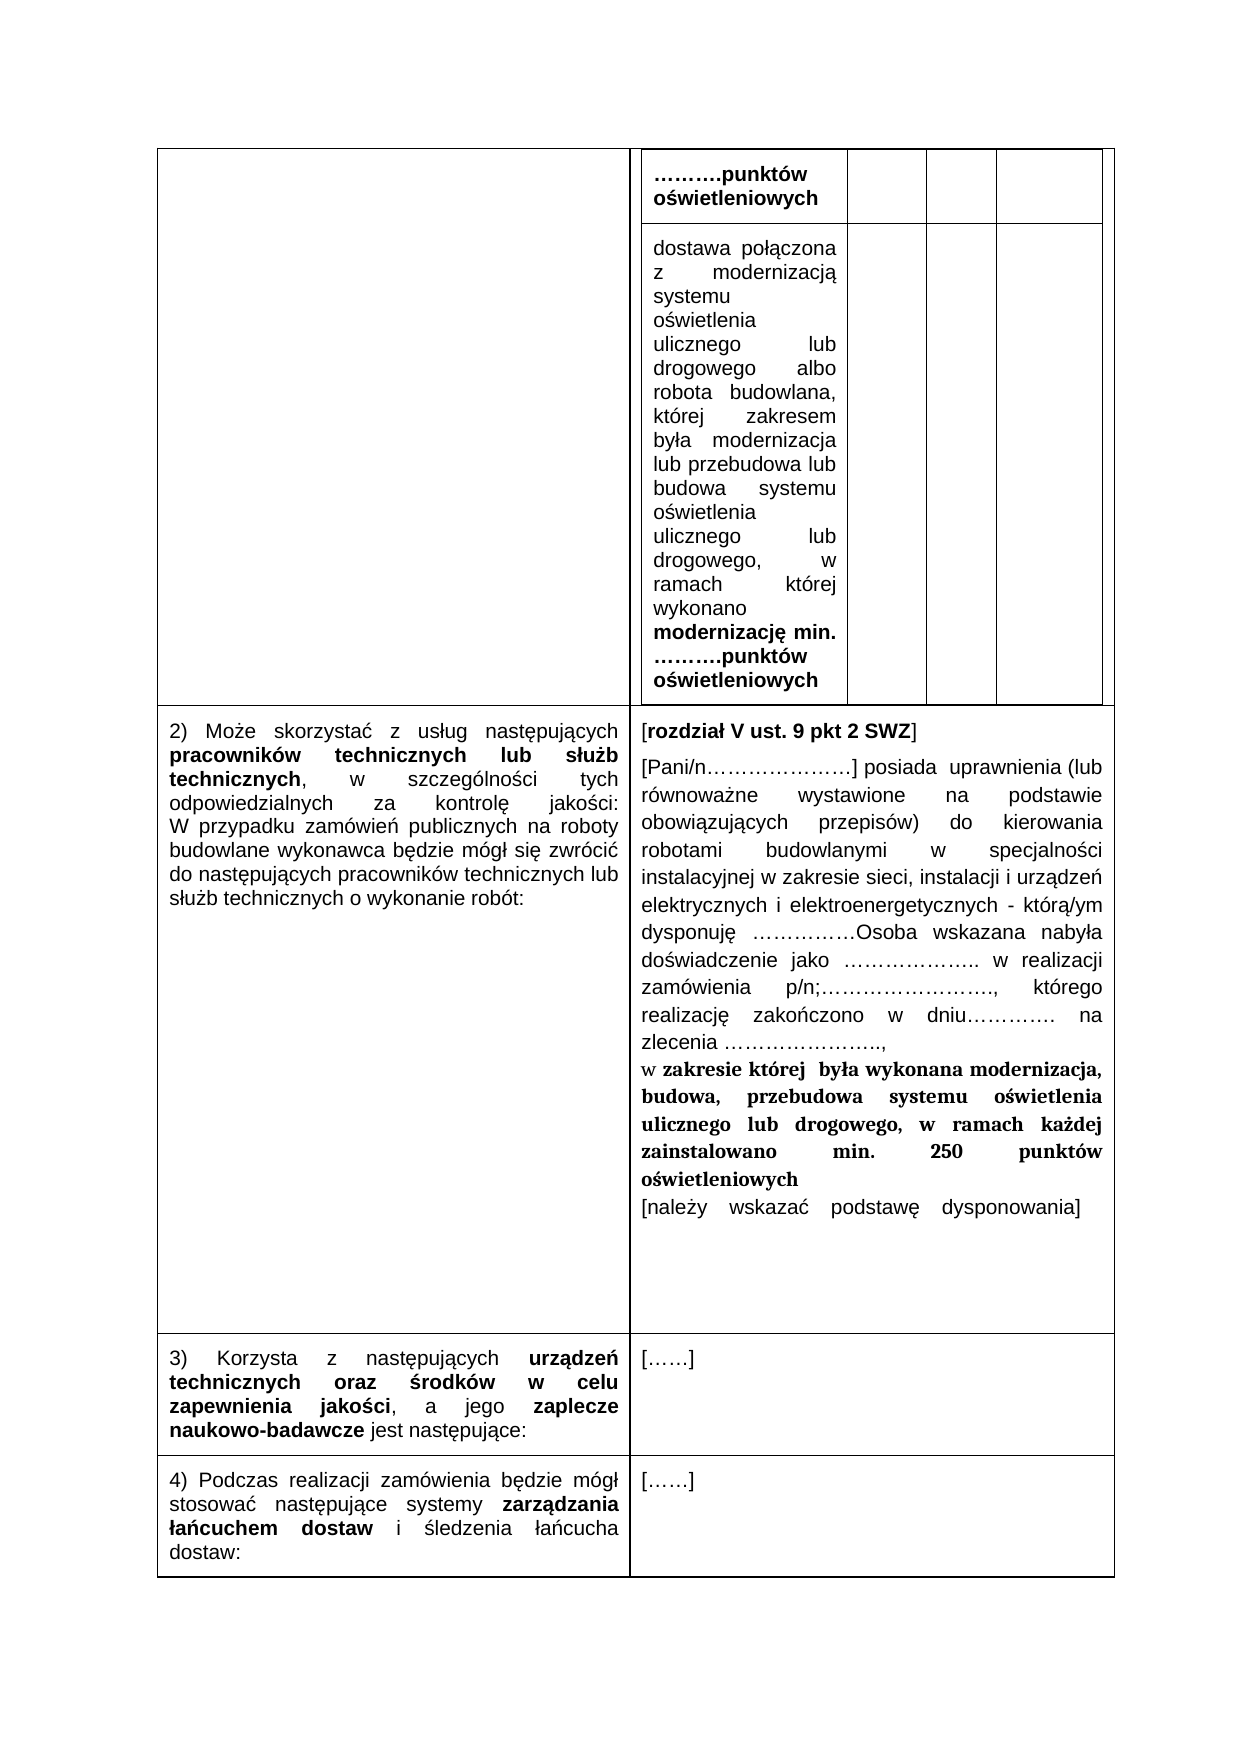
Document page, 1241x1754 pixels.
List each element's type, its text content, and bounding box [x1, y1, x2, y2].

table_cell [rozdział V ust. 9 pkt 2 SWZ] [Pani/n…………………] posiada uprawnienia (lub równoważne wystawione na podstawie obowiązujących przepisów) do kierowania robotami budowlanymi w specjalności instalacyjnej w zakresie sieci, instalacji i urządzeń elektrycznych i elektroenergetycznych - którą/ym dysponuję ……………Osoba wskazana nabyła doświadczenie jako ……………….. w realizacji zamówienia p/n;……………………., którego realizację zakończono w dniu…………. na zlecenia ………………….., w zakresie której była wykonana modernizacja, budowa, przebudowa systemu oświetlenia ulicznego lub drogowego, w ramach każdej zainstalowano min. 250 punktów oświetleniowych [należy wskazać podstawę dysponowania] [631, 706, 1114, 1333]
table_cell 2) Może skorzystać z usług następujących pracowników technicznych lub służb technicznych, w szczególności tych odpowiedzialnych za kontrolę jakości: W przypadku zamówień publicznych na roboty budowlane wykonawca będzie mógł się zwrócić do następujących pracowników technicznych lub służb technicznych o wykonanie robót: [158, 706, 629, 1333]
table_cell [158, 149, 629, 705]
table_cell 4) Podczas realizacji zamówienia będzie mógł stosować następujące systemy zarządzania łańcuchem dostaw i śledzenia łańcucha dostaw: [158, 1456, 629, 1576]
table_cell [……] [631, 1334, 1114, 1454]
table_cell 3) Korzysta z następujących urządzeń technicznych oraz środków w celu zapewnienia jakości, a jego zaplecze naukowo-badawcze jest następujące: [158, 1334, 629, 1454]
table_cell [……] [631, 1456, 1114, 1576]
